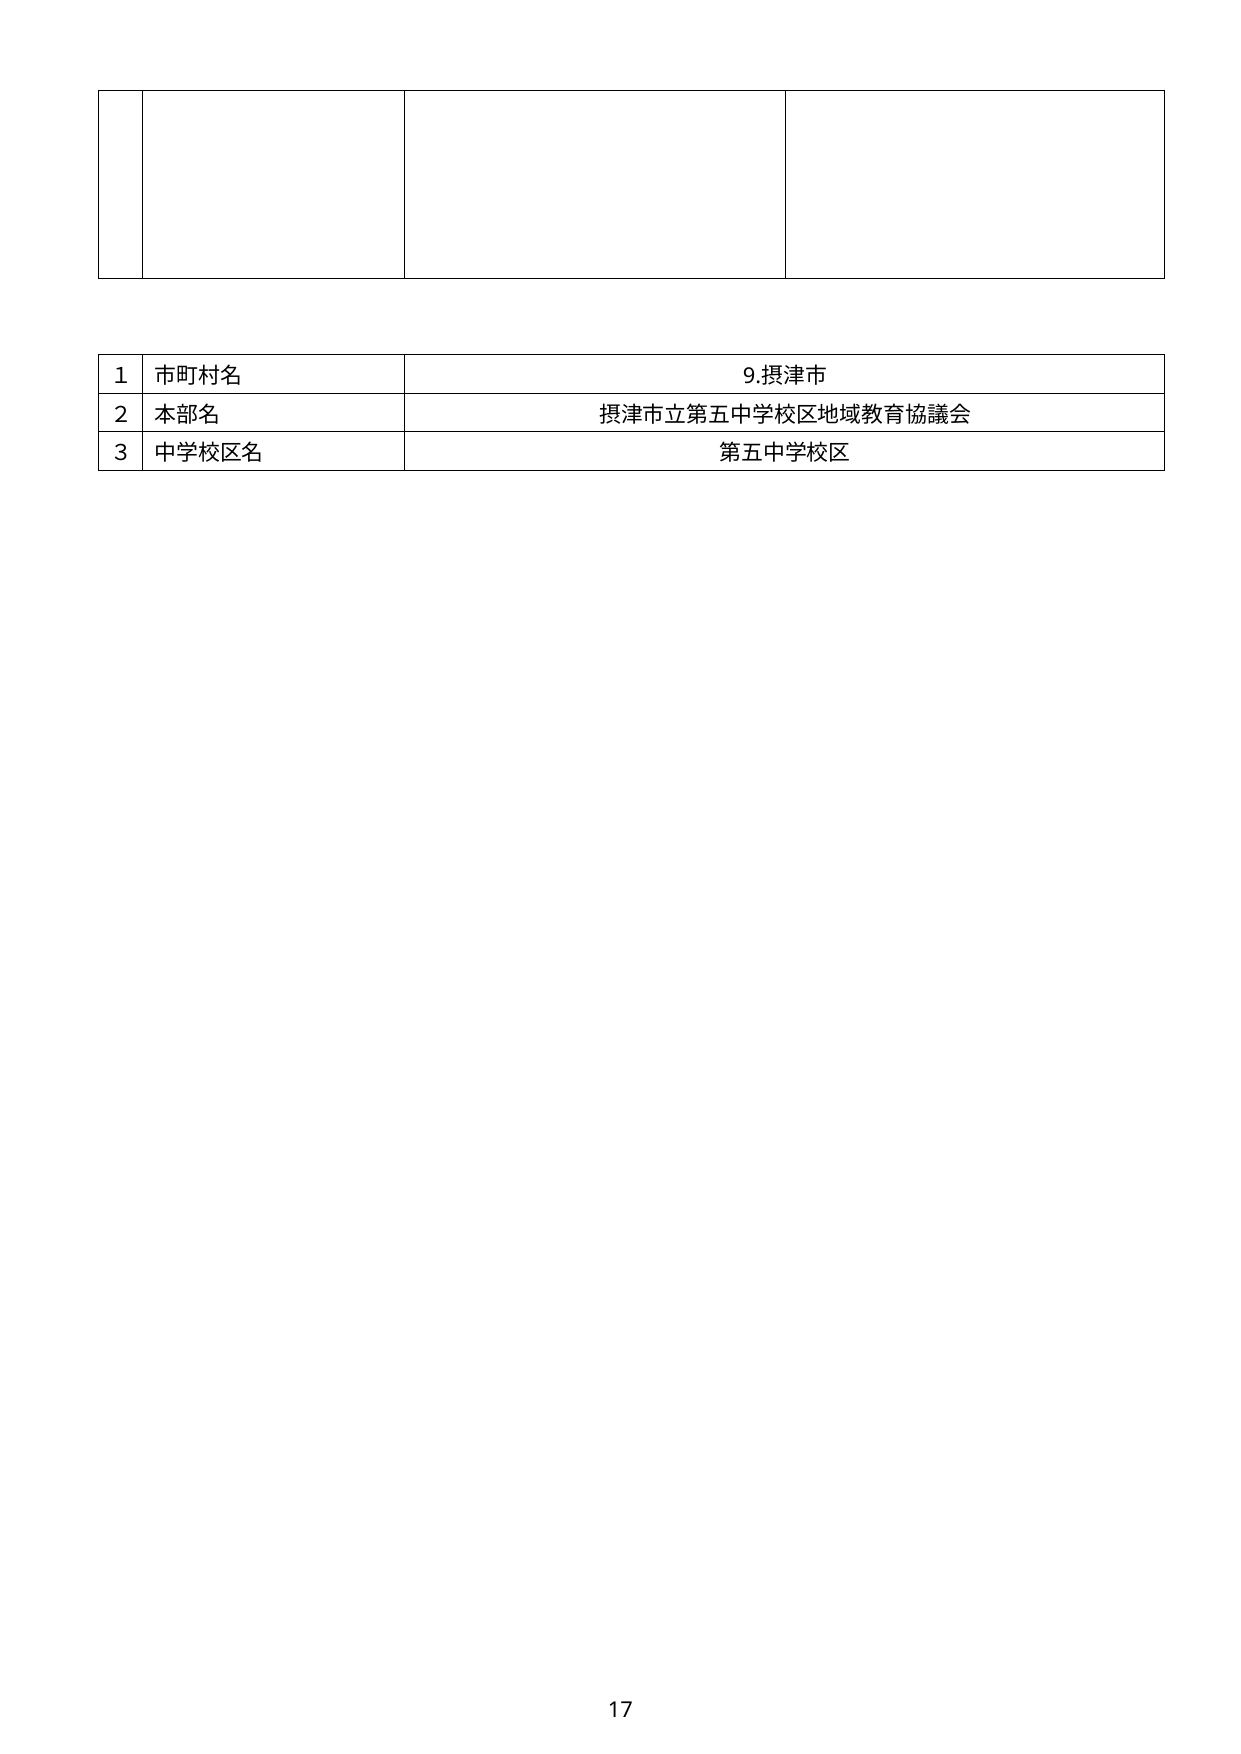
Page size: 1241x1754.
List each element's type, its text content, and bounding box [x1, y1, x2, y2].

table_header 9.摂津市 [405, 355, 1164, 393]
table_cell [143, 91, 404, 278]
table_header 市町村名 [143, 355, 404, 393]
table_cell ３ [99, 432, 142, 470]
table_cell 摂津市立第五中学校区地域教育協議会 [405, 394, 1164, 431]
table_cell [786, 91, 1164, 278]
table_header １ [99, 355, 142, 393]
table_cell 第五中学校区 [405, 432, 1164, 470]
table_cell 本部名 [143, 394, 404, 431]
table_cell ４ [99, 91, 142, 278]
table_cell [405, 91, 785, 278]
table_cell ２ [99, 394, 142, 431]
table_cell 中学校区名 [143, 432, 404, 470]
